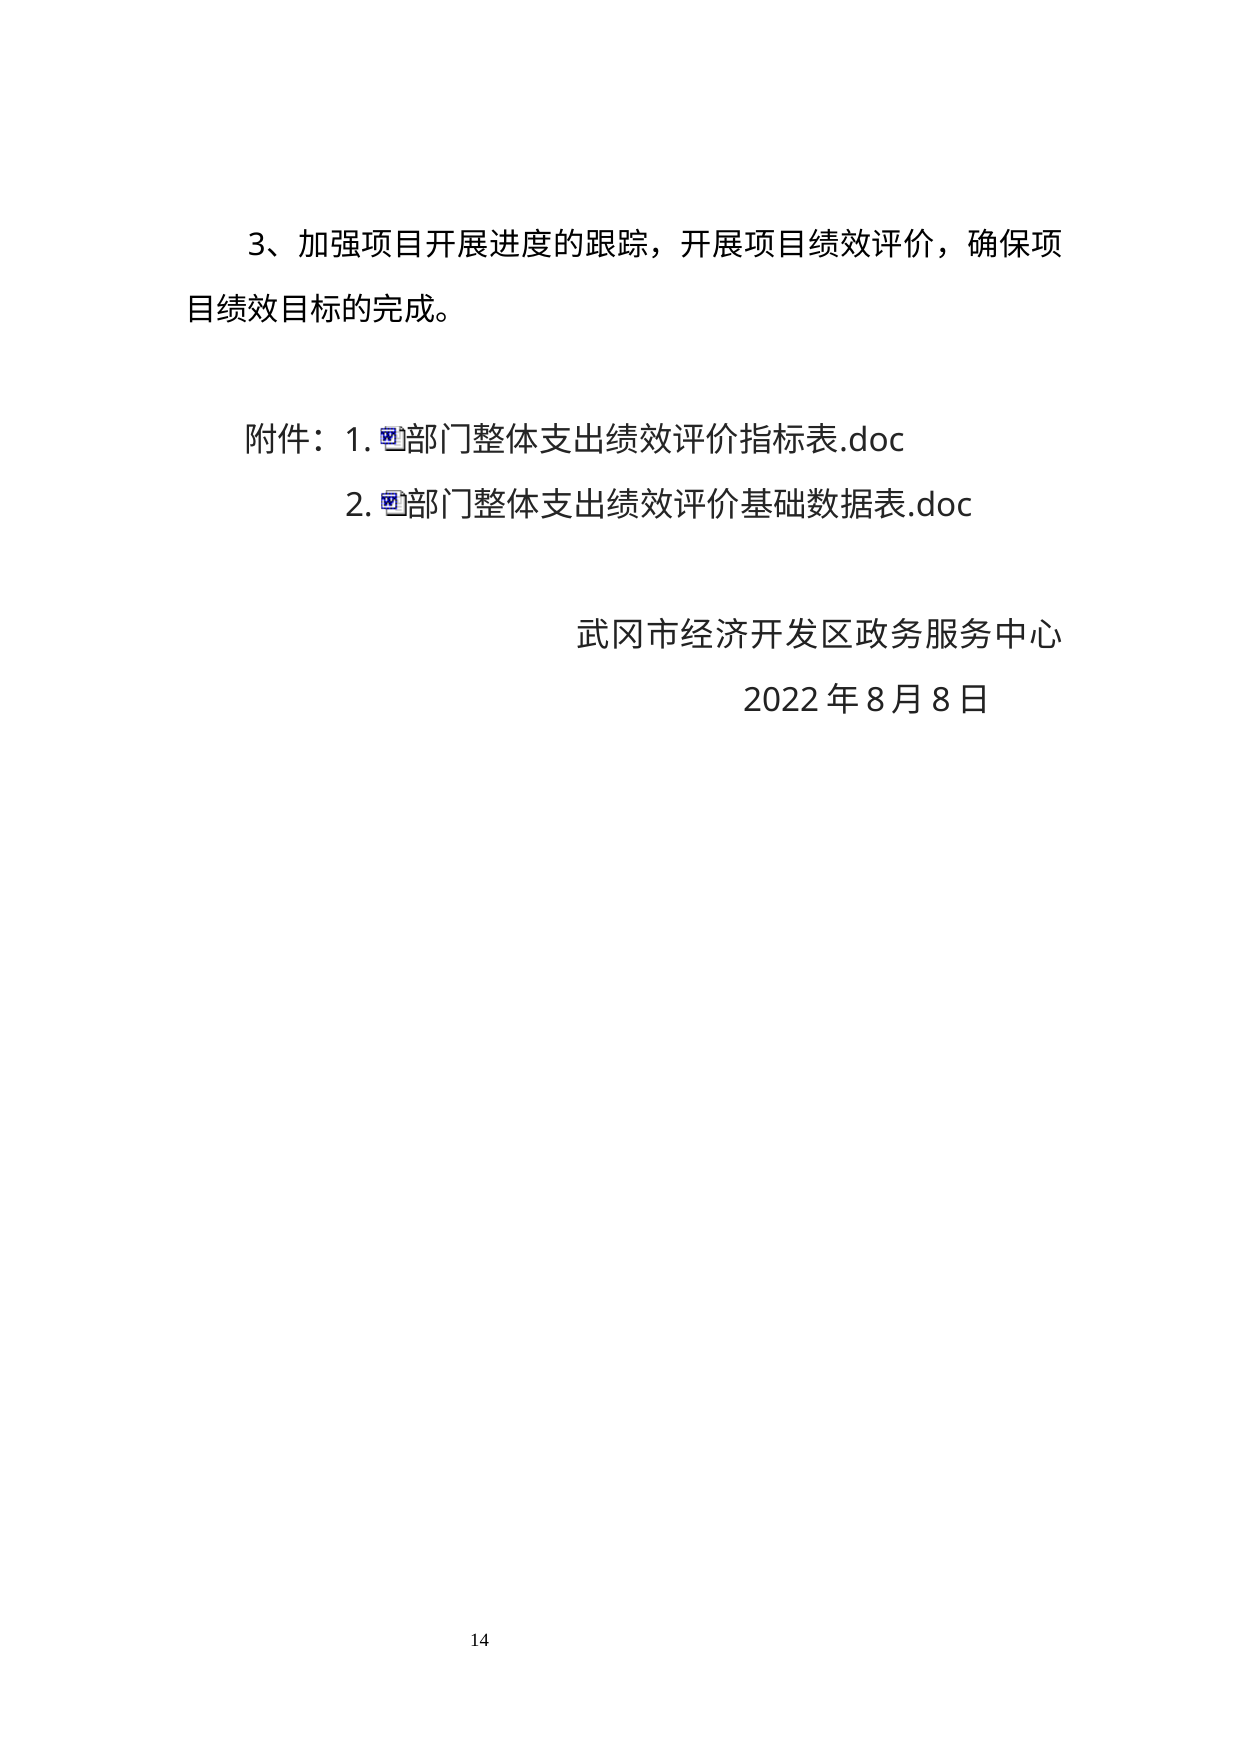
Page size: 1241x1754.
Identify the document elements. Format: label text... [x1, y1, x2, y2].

picture [380, 426, 406, 451]
picture [381, 490, 407, 516]
text 附件：1. 部门整体支出绩效评价指标表.doc [177, 404, 1063, 469]
text 3、加强项目开展进度的跟踪，开展项目绩效评价，确保项目绩效目标的完成。 [185, 209, 1063, 339]
text 武冈市经济开发区政务服务中心2022年8月8日 [576, 599, 1063, 729]
text 2. 部门整体支出绩效评价基础数据表.doc [177, 469, 1063, 534]
